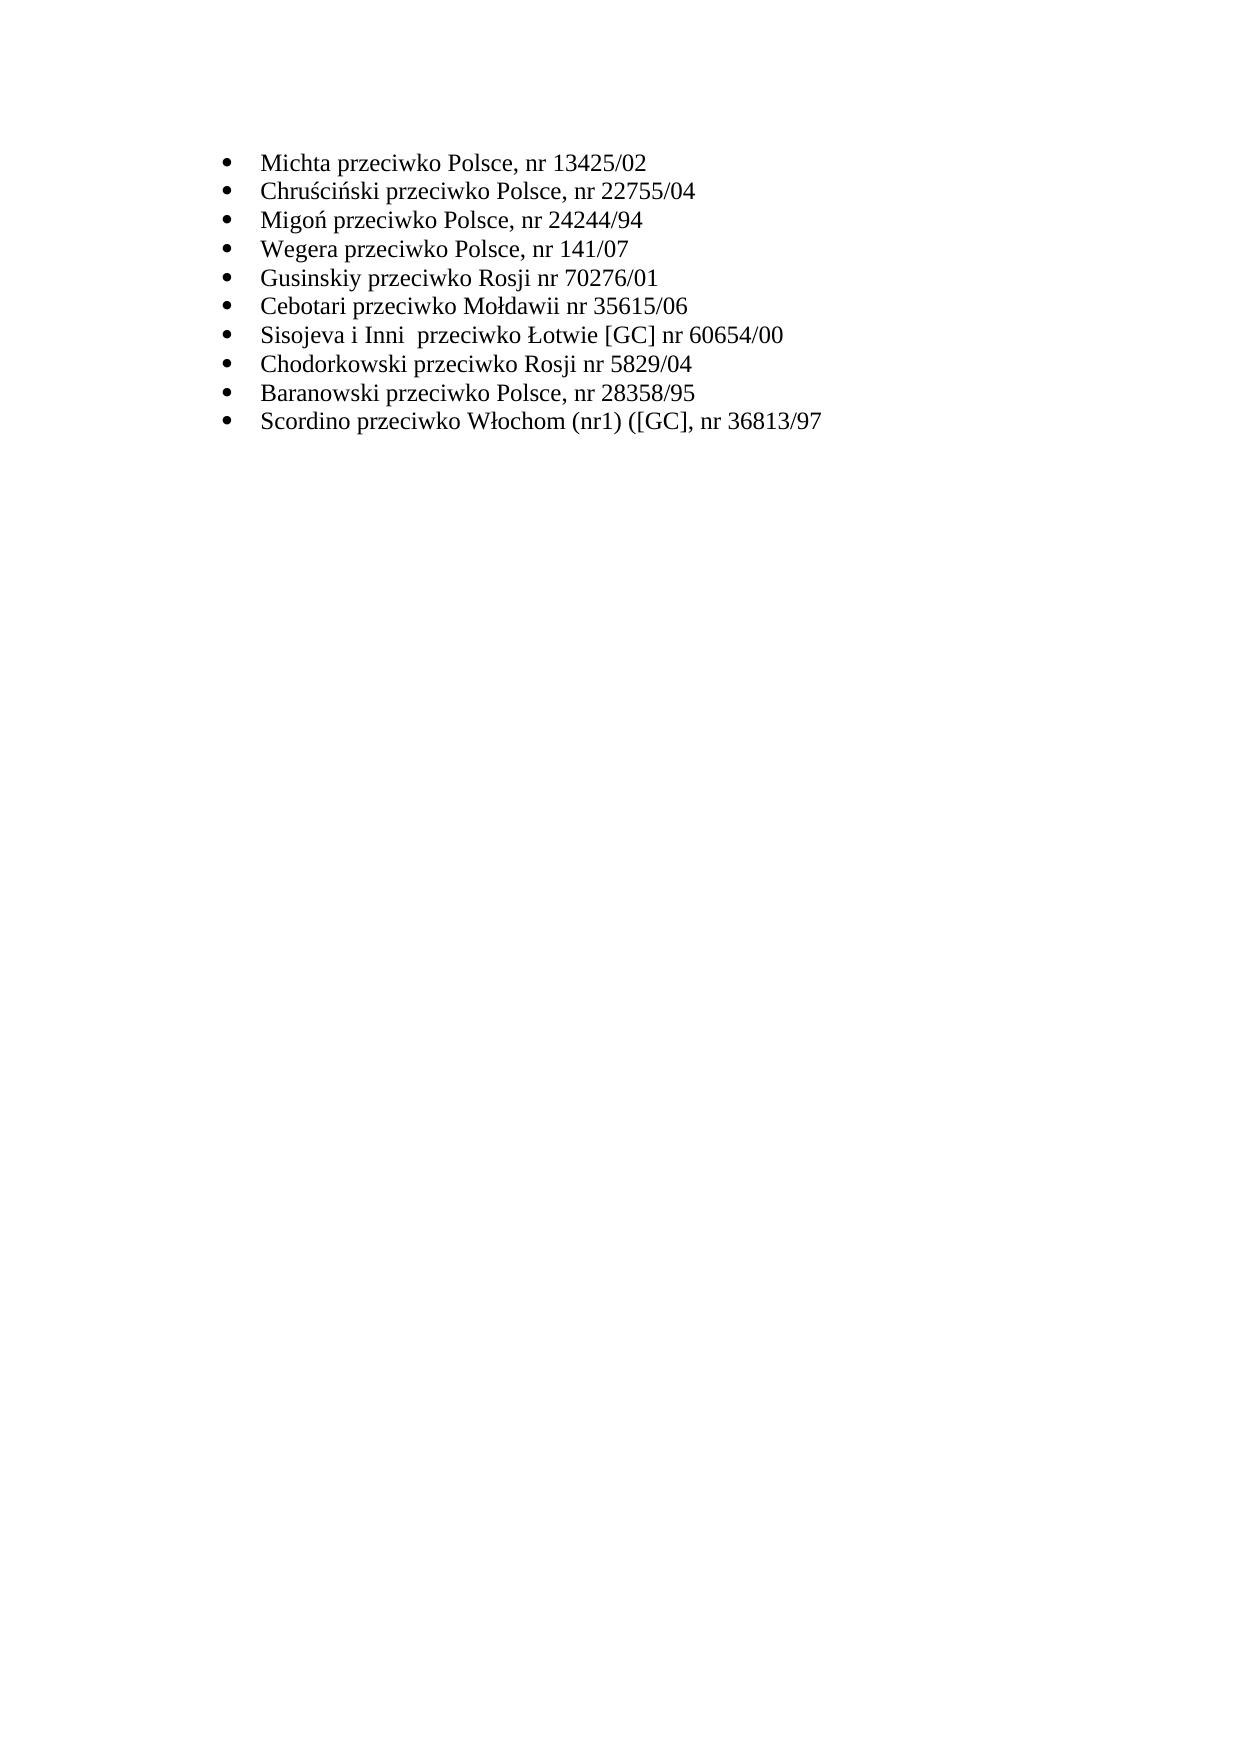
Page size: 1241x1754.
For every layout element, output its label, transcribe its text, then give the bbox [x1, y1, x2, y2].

list Wegera przeciwko Polsce, nr 141/07 [223, 234, 1093, 263]
list Michta przeciwko Polsce, nr 13425/02 [223, 148, 1093, 176]
list Baranowski przeciwko Polsce, nr 28358/95 [223, 378, 1093, 406]
list Migoń przeciwko Polsce, nr 24244/94 [223, 205, 1093, 234]
list Chruściński przeciwko Polsce, nr 22755/04 [223, 176, 1093, 205]
list Gusinskiy przeciwko Rosji nr 70276/01 [223, 263, 1093, 291]
list Cebotari przeciwko Mołdawii nr 35615/06 [223, 291, 1093, 320]
list Chodorkowski przeciwko Rosji nr 5829/04 [223, 349, 1093, 378]
list Scordino przeciwko Włochom (nr1) ([GC], nr 36813/97 [223, 406, 1093, 435]
list Sisojeva i Inni przeciwko Łotwie [GC] nr 60654/00 [223, 320, 1093, 349]
